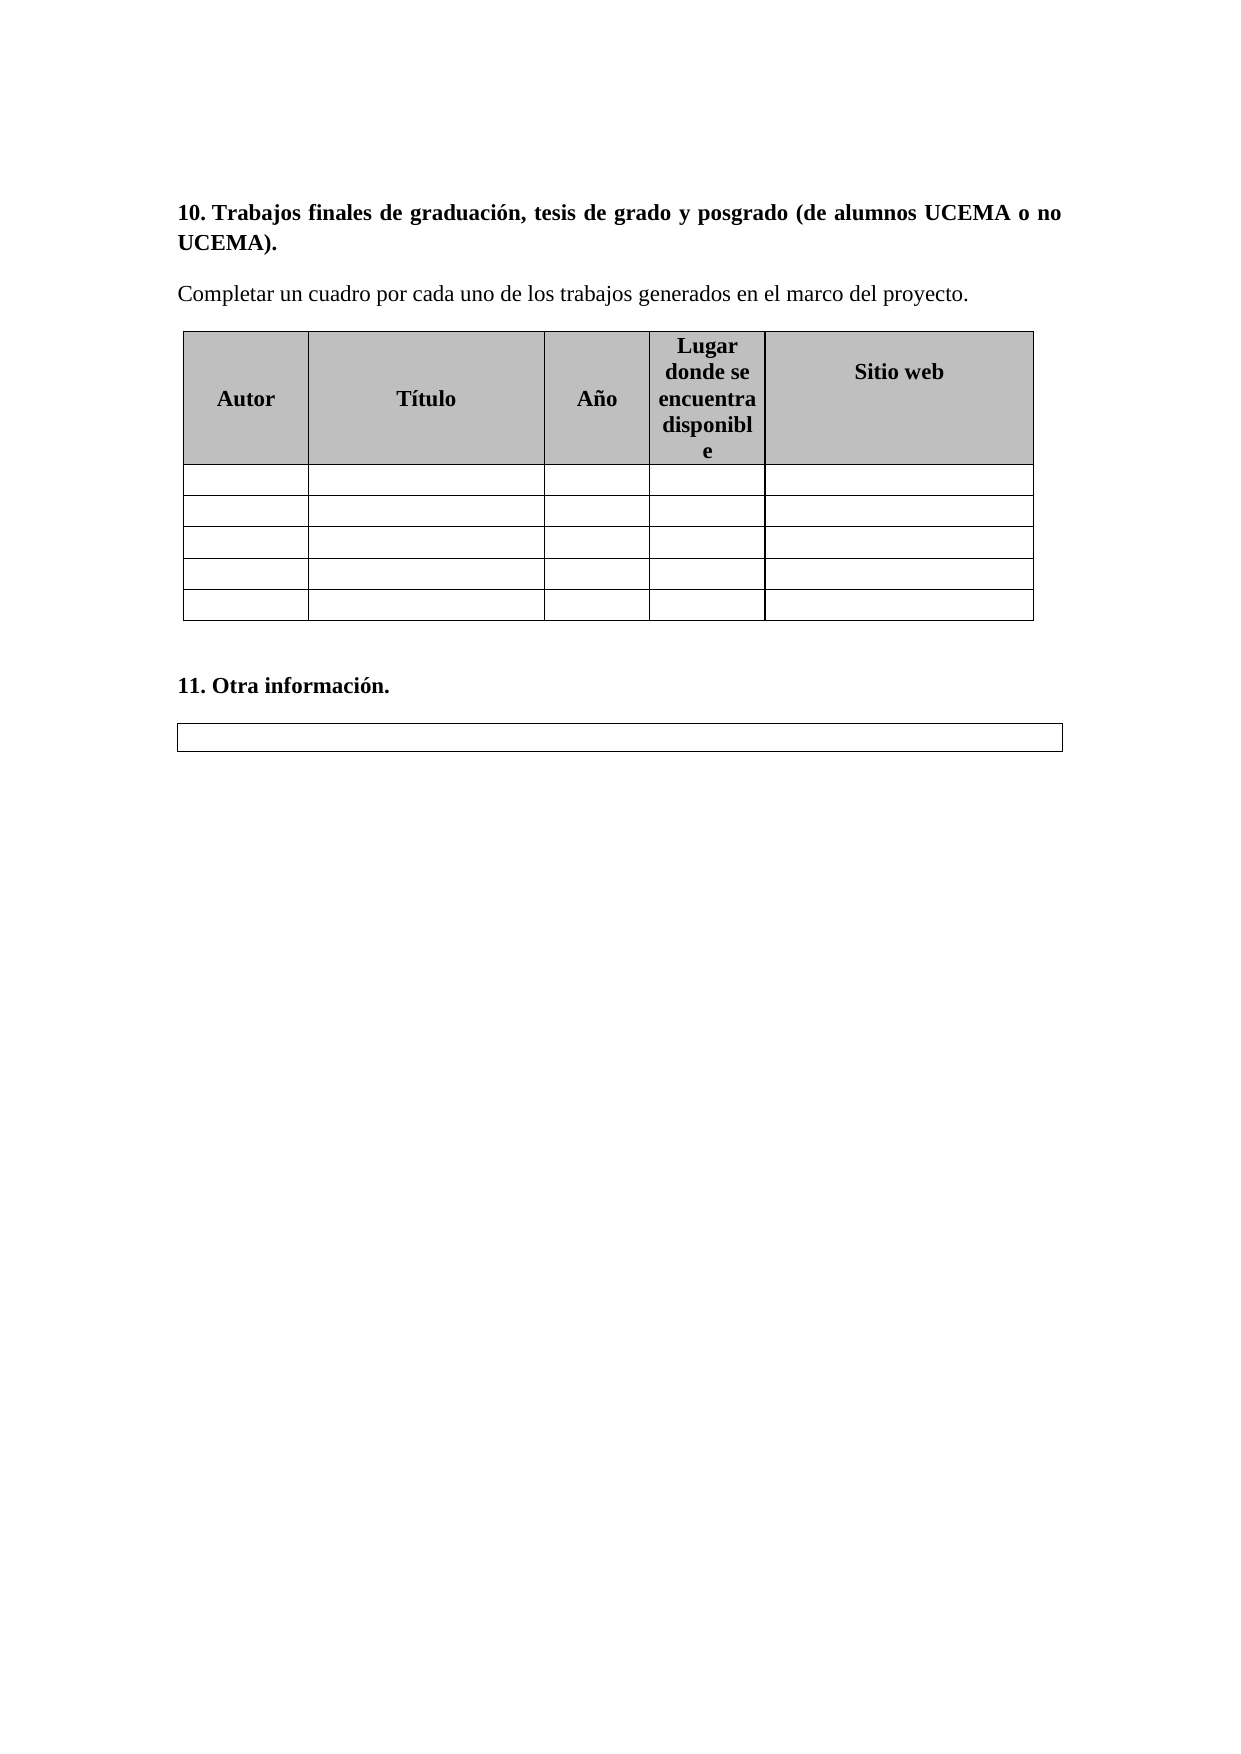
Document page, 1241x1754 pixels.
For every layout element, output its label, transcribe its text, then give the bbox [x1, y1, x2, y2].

table_cell [650, 559, 764, 589]
table_cell [766, 465, 1033, 495]
table_header [178, 724, 1062, 751]
table_header Lugar donde se encuentra disponible [650, 332, 764, 464]
table_cell [309, 559, 544, 589]
text 11. Otra información. [177, 672, 1063, 698]
table_cell [766, 590, 1033, 620]
table_cell [184, 465, 308, 495]
table_cell [650, 590, 764, 620]
table_cell [766, 527, 1033, 557]
table_cell [545, 590, 649, 620]
table_cell [545, 559, 649, 589]
table_cell [650, 527, 764, 557]
table_cell [650, 496, 764, 526]
table_cell [184, 527, 308, 557]
table_cell [309, 590, 544, 620]
table_cell [309, 465, 544, 495]
table_cell [650, 465, 764, 495]
table_cell [184, 559, 308, 589]
table_cell [766, 496, 1033, 526]
table_header Año [545, 332, 649, 464]
table_cell [309, 496, 544, 526]
table_cell [545, 465, 649, 495]
table_cell [184, 496, 308, 526]
table_cell [545, 496, 649, 526]
table_cell [766, 559, 1033, 589]
table_cell [309, 527, 544, 557]
table_header Autor [184, 332, 308, 464]
table_cell [545, 527, 649, 557]
table_header Sitio web [766, 332, 1033, 464]
table_header Título [309, 332, 544, 464]
text Completar un cuadro por cada uno de los trabajos generados en el marco del proyecto. [177, 280, 1063, 306]
text 10. Trabajos finales de graduación, tesis de grado y posgrado (de alumnos UCEMA o no UCEMA). [177, 199, 1063, 255]
table_cell [184, 590, 308, 620]
